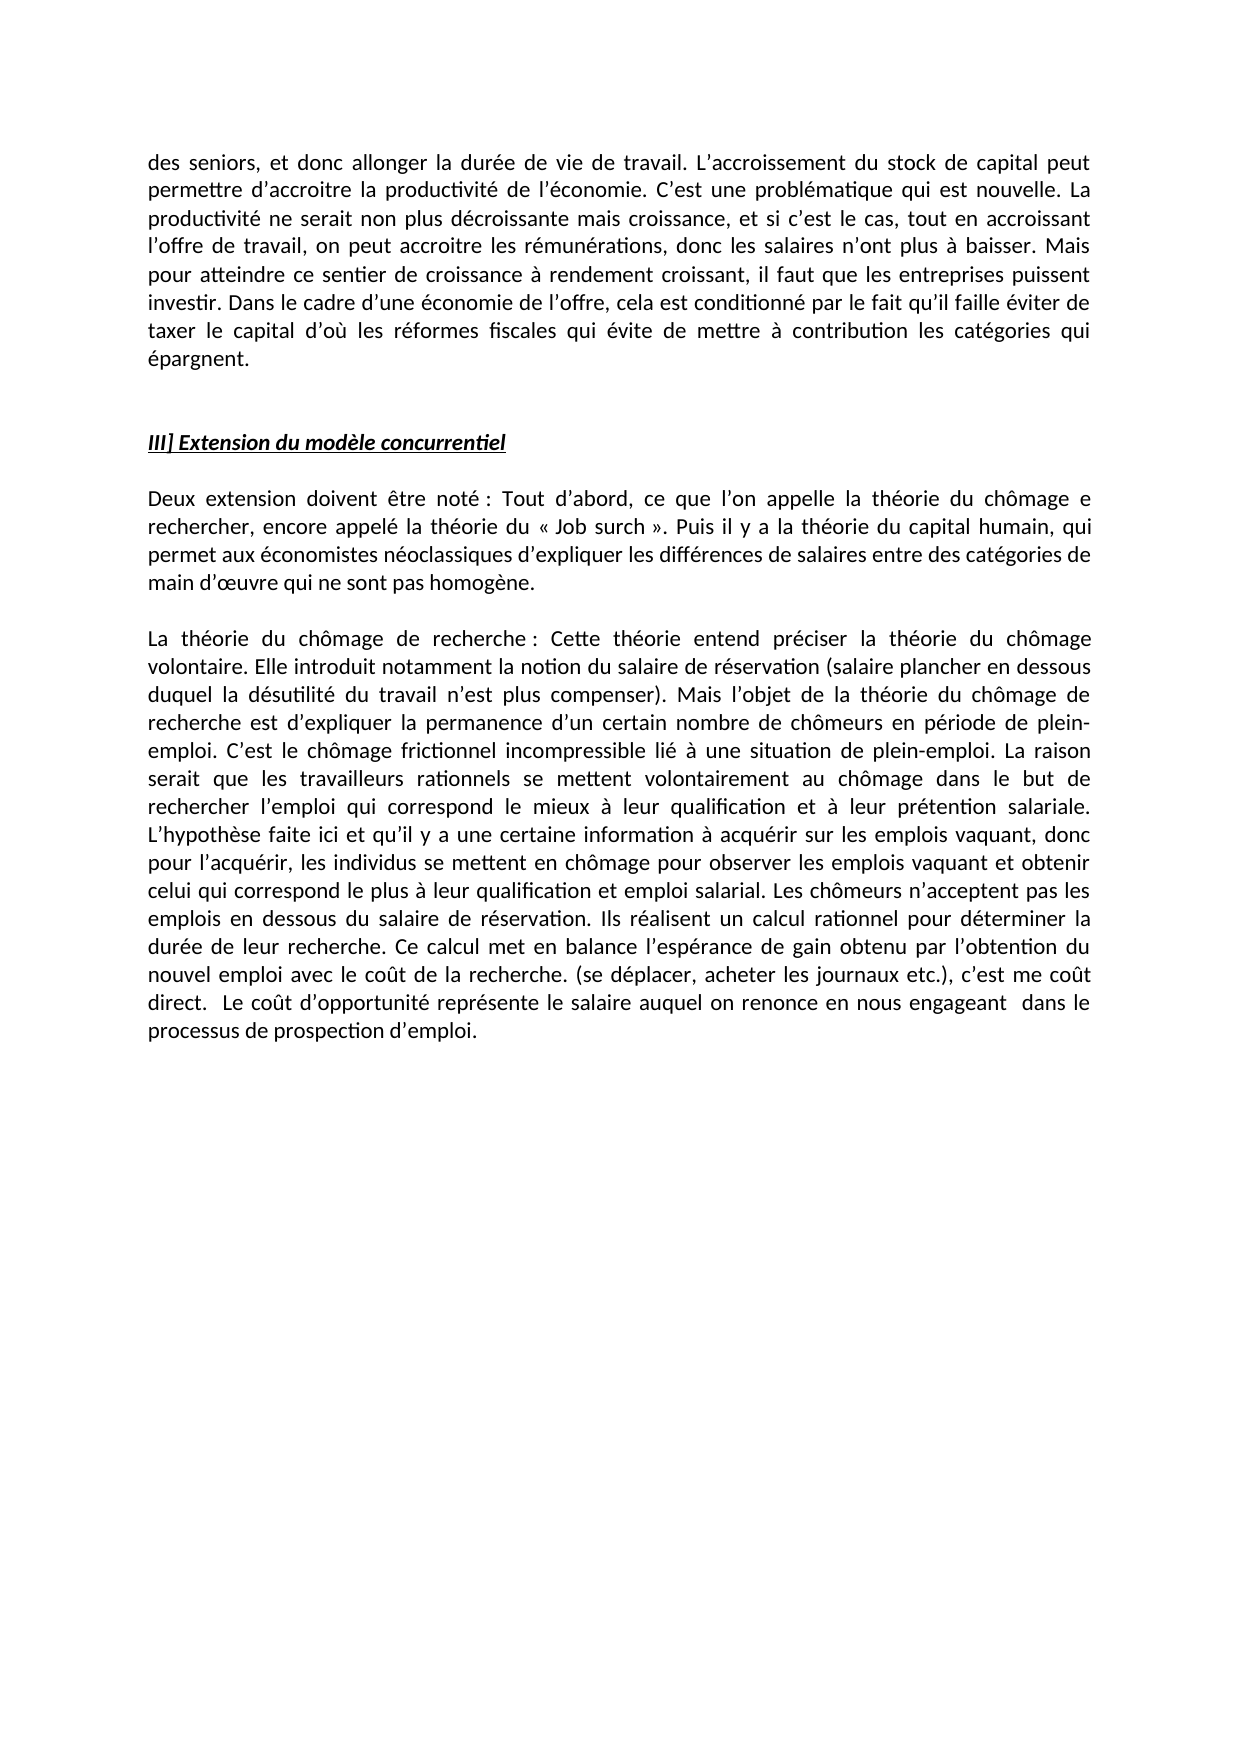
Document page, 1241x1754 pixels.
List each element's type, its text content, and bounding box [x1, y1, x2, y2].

text Deux extension doivent être noté : Tout d’abord, ce que l’on appelle la théorie du chômage e rechercher, encore appelé la théorie du « Job surch ». Puis il y a la théorie du capital humain, qui permet aux économistes néoclassiques d’expliquer les différences de salaires entre des catégories de main d’œuvre qui ne sont pas homogène. [148, 484, 1093, 596]
text III] Extension du modèle concurrentiel [148, 428, 1093, 456]
text La théorie du chômage de recherche : Cette théorie entend préciser la théorie du chômage volontaire. Elle introduit notamment la notion du salaire de réservation (salaire plancher en dessous duquel la désutilité du travail n’est plus compenser). Mais l’objet de la théorie du chômage de recherche est d’expliquer la permanence d’un certain nombre de chômeurs en période de plein-emploi. C’est le chômage frictionnel incompressible lié à une situation de plein-emploi. La raison serait que les travailleurs rationnels se mettent volontairement au chômage dans le but de rechercher l’emploi qui correspond le mieux à leur qualification et à leur prétention salariale. L’hypothèse faite ici et qu’il y a une certaine information à acquérir sur les emplois vaquant, donc pour l’acquérir, les individus se mettent en chômage pour observer les emplois vaquant et obtenir celui qui correspond le plus à leur qualification et emploi salarial. Les chômeurs n’acceptent pas les emplois en dessous du salaire de réservation. Ils réalisent un calcul rationnel pour déterminer la durée de leur recherche. Ce calcul met en balance l’espérance de gain obtenu par l’obtention du nouvel emploi avec le coût de la recherche. (se déplacer, acheter les journaux etc.), c’est me coût direct. Le coût d’opportunité représente le salaire auquel on renonce en nous engageant dans le processus de prospection d’emploi. [148, 624, 1093, 1044]
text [148, 148, 1093, 372]
